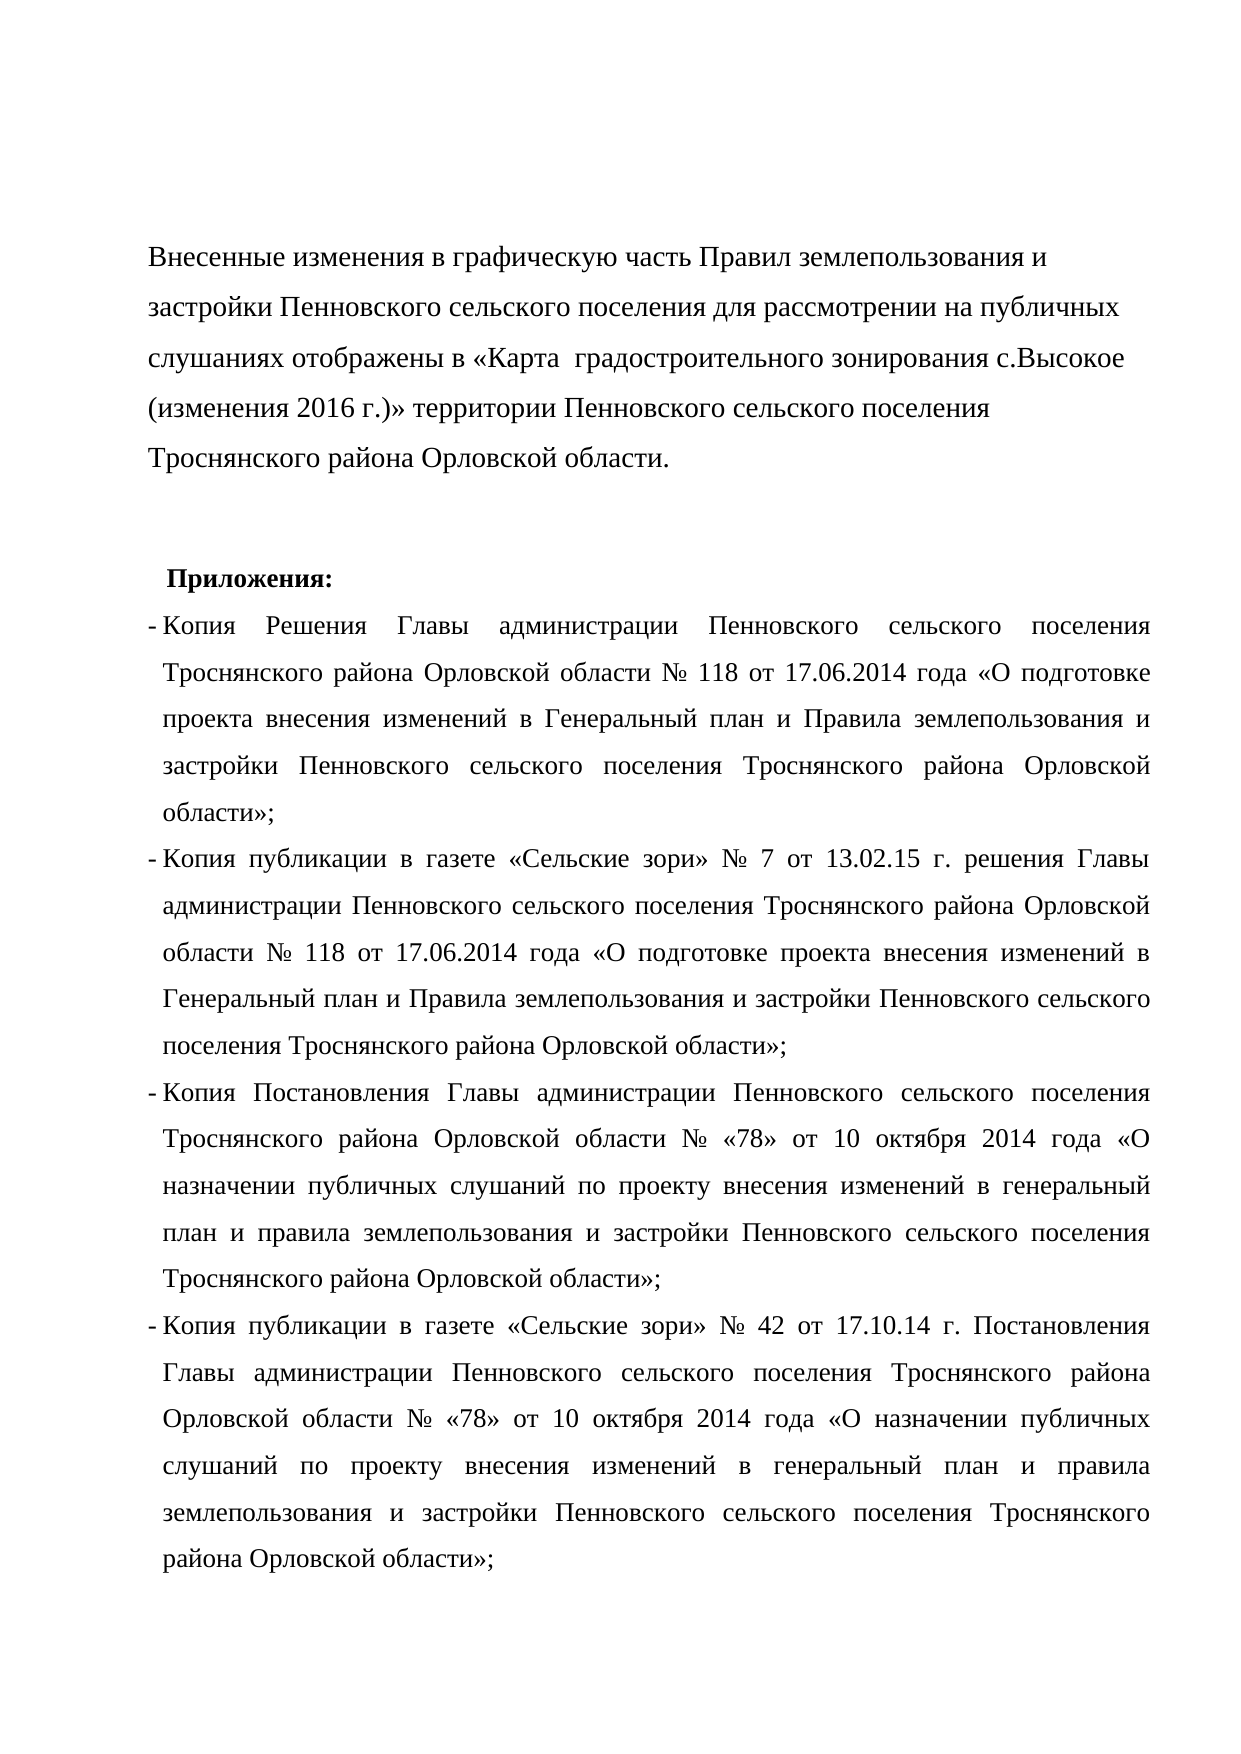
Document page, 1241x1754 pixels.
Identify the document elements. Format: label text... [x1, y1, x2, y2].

text Внесенные изменения в графическую часть Правил землепользования и застройки Пенновского сельского поселения для рассмотрении на публичных слушаниях отображены в «Карта градостроительного зонирования с.Высокое (изменения 2016 г.)» территории Пенновского сельского поселения Троснянского района Орловской области. [148, 239, 1152, 474]
list Копия Постановления Главы администрации Пенновского сельского поселения Троснянского района Орловской области № «78» от 10 октября 2014 года «О назначении публичных слушаний по проекту внесения изменений в генеральный план и правила землепользования и застройки Пенновского сельского поселения Троснянского района Орловской области»; [148, 1076, 1152, 1294]
list Копия публикации в газете «Сельские зори» № 7 от 13.02.15 г. решения Главы администрации Пенновского сельского поселения Троснянского района Орловской области № 118 от 17.06.2014 года «О подготовке проекта внесения изменений в Генеральный план и Правила землепользования и застройки Пенновского сельского поселения Троснянского района Орловской области»; [148, 843, 1152, 1060]
text Приложения: [148, 563, 1152, 594]
list Копия публикации в газете «Сельские зори» № 42 от 17.10.14 г. Постановления Главы администрации Пенновского сельского поселения Троснянского района Орловской области № «78» от 10 октября 2014 года «О назначении публичных слушаний по проекту внесения изменений в генеральный план и правила землепользования и застройки Пенновского сельского поселения Троснянского района Орловской области»; [148, 1309, 1152, 1574]
list Копия Решения Главы администрации Пенновского сельского поселения Троснянского района Орловской области № 118 от 17.06.2014 года «О подготовке проекта внесения изменений в Генеральный план и Правила землепользования и застройки Пенновского сельского поселения Троснянского района Орловской области»; [148, 609, 1152, 827]
